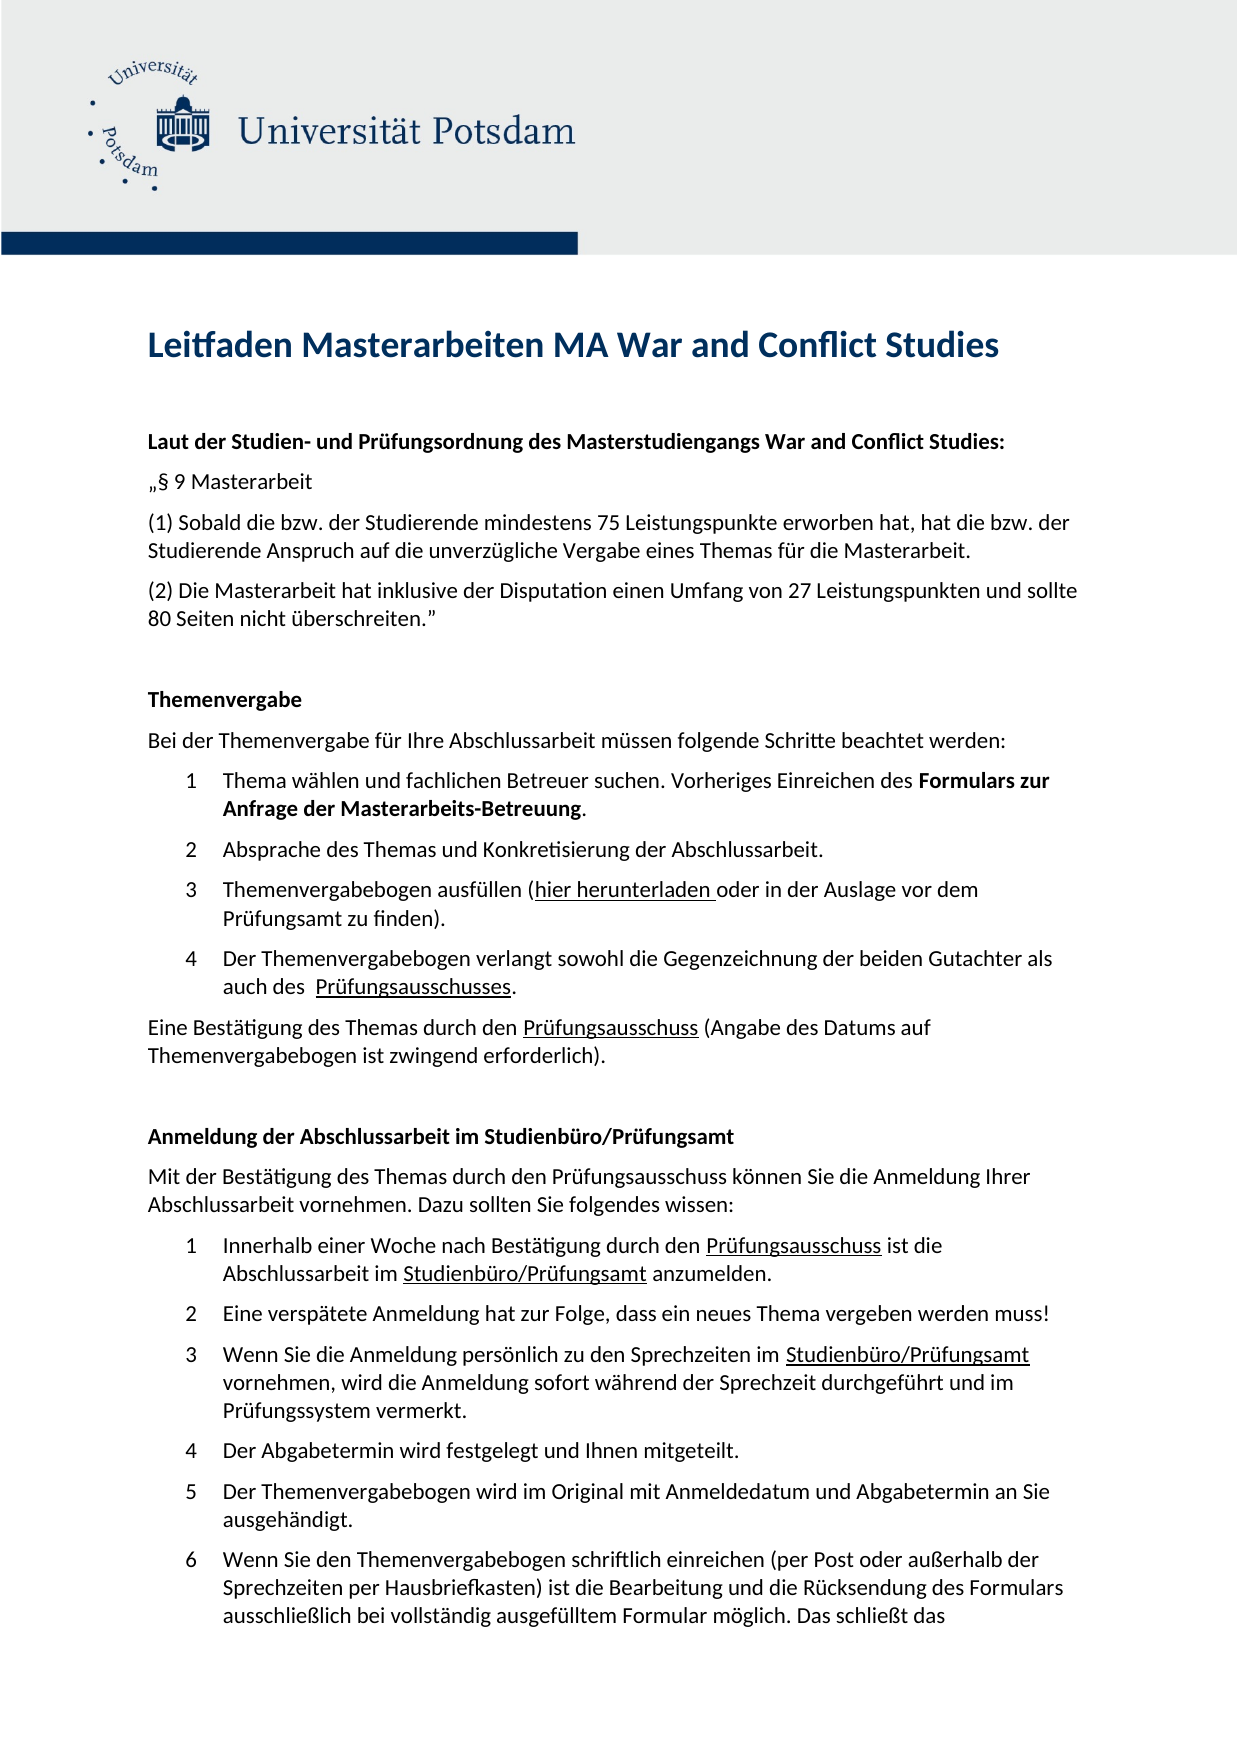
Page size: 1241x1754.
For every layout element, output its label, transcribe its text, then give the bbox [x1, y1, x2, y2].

text „§ 9 Masterarbeit [148, 467, 1093, 495]
text Anmeldung der Abschlussarbeit im Studienbüro/Prüfungsamt [148, 1122, 1093, 1150]
text Laut der Studien- und Prüfungsordnung des Masterstudiengangs War and Conflict Studies: [148, 427, 1093, 455]
list Wenn Sie die Anmeldung persönlich zu den Sprechzeiten im Studienbüro/Prüfungsamt vornehmen, wird die Anmeldung sofort während der Sprechzeit durchgeführt und im Prüfungssystem vermerkt. [185, 1340, 1093, 1424]
list Eine verspätete Anmeldung hat zur Folge, dass ein neues Thema vergeben werden muss! [185, 1299, 1093, 1327]
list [185, 1546, 1093, 1629]
list Der Themenvergabebogen verlangt sowohl die Gegenzeichnung der beiden Gutachter als auch des Prüfungsausschusses. [185, 944, 1093, 1000]
text (1) Sobald die bzw. der Studierende mindestens 75 Leistungspunkte erworben hat, hat die bzw. der Studierende Anspruch auf die unverzügliche Vergabe eines Themas für die Masterarbeit. [148, 508, 1093, 564]
list Der Abgabetermin wird festgelegt und Ihnen mitgeteilt. [185, 1436, 1093, 1464]
text Themenvergabe [148, 686, 1093, 713]
text (2) Die Masterarbeit hat inklusive der Disputation einen Umfang von 27 Leistungspunkten und sollte 80 Seiten nicht überschreiten.” [148, 576, 1093, 632]
list Thema wählen und fachlichen Betreuer suchen. Vorheriges Einreichen des Formulars zur Anfrage der Masterarbeits-Betreuung. [185, 767, 1093, 823]
list Innerhalb einer Woche nach Bestätigung durch den Prüfungsausschuss ist die Abschlussarbeit im Studienbüro/Prüfungsamt anzumelden. [185, 1231, 1093, 1287]
list Themenvergabebogen ausfüllen (hier herunterladen oder in der Auslage vor dem Prüfungsamt zu finden). [185, 876, 1093, 932]
text Leitfaden Masterarbeiten MA War and Conflict Studies [148, 255, 1093, 367]
text Mit der Bestätigung des Themas durch den Prüfungsausschuss können Sie die Anmeldung Ihrer Abschlussarbeit vornehmen. Dazu sollten Sie folgendes wissen: [148, 1162, 1093, 1218]
text Bei der Themenvergabe für Ihre Abschlussarbeit müssen folgende Schritte beachtet werden: [148, 726, 1093, 754]
text Eine Bestätigung des Themas durch den Prüfungsausschuss (Angabe des Datums auf Themenvergabebogen ist zwingend erforderlich). [148, 1013, 1093, 1069]
list Absprache des Themas und Konkretisierung der Abschlussarbeit. [185, 835, 1093, 863]
picture [0, 0, 1236, 255]
list Der Themenvergabebogen wird im Original mit Anmeldedatum und Abgabetermin an Sie ausgehändigt. [185, 1477, 1093, 1533]
